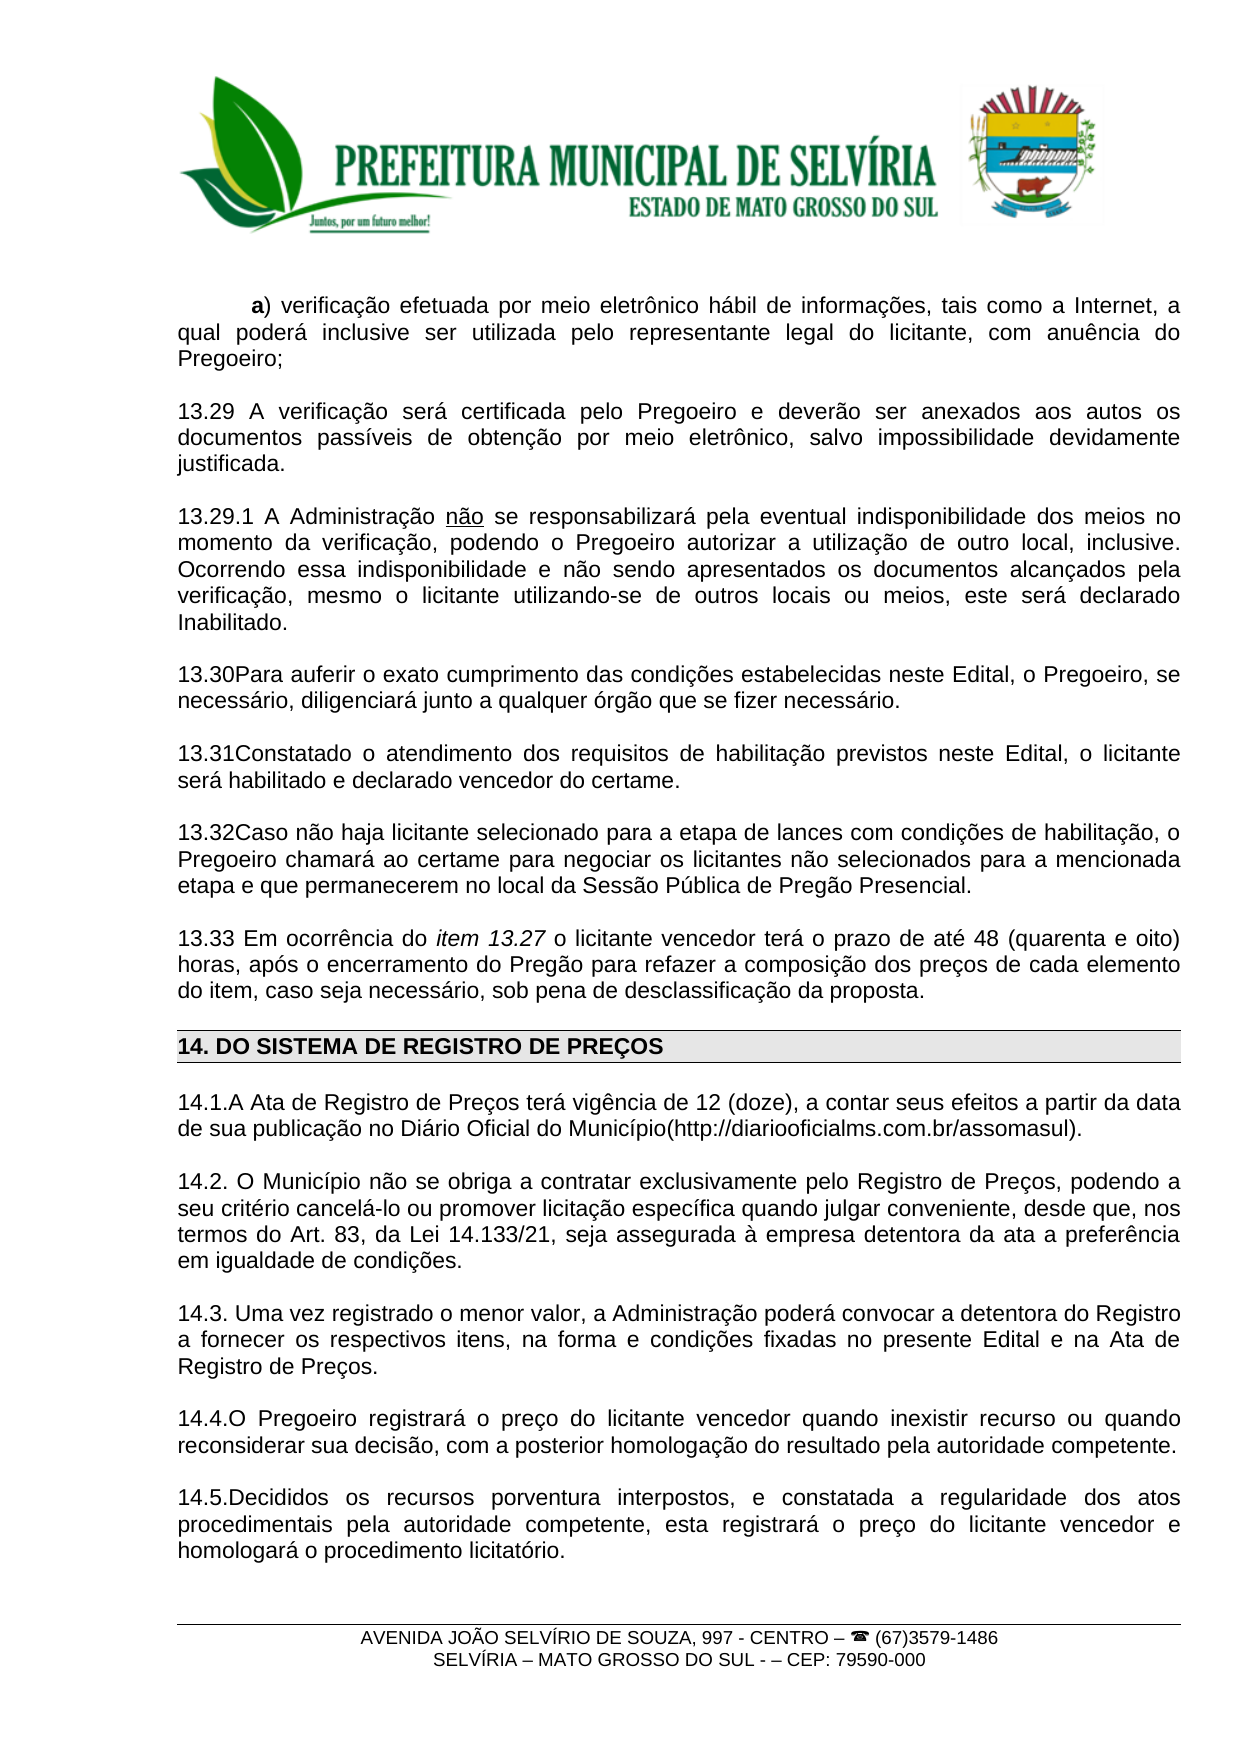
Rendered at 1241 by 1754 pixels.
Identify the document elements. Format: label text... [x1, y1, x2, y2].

text a) verificação efetuada por meio eletrônico hábil de informações, tais como a Internet, a qual poderá inclusive ser utilizada pelo representante legal do licitante, com anuência do Pregoeiro; [177, 292, 1181, 371]
text 13.32Caso não haja licitante selecionado para a etapa de lances com condições de habilitação, o Pregoeiro chamará ao certame para negociar os licitantes não selecionados para a mencionada etapa e que permanecerem no local da Sessão Pública de Pregão Presencial. [177, 819, 1181, 898]
text 14.3. Uma vez registrado o menor valor, a Administração poderá convocar a detentora do Registro a fornecer os respectivos itens, na forma e condições fixadas no presente Edital e na Ata de Registro de Preços. [177, 1300, 1181, 1379]
text 13.31Constatado o atendimento dos requisitos de habilitação previstos neste Edital, o licitante será habilitado e declarado vencedor do certame. [177, 740, 1181, 793]
text 14.4.O Pregoeiro registrará o preço do licitante vencedor quando inexistir recurso ou quando reconsiderar sua decisão, com a posterior homologação do resultado pela autoridade competente. [177, 1405, 1181, 1458]
picture [177, 75, 1122, 257]
text 14.1.A Ata de Registro de Preços terá vigência de 12 (doze), a contar seus efeitos a partir da data de sua publicação no Diário Oficial do Município(http://diariooficialms.com.br/assomasul). [177, 1089, 1181, 1142]
text 14.2. O Município não se obriga a contratar exclusivamente pelo Registro de Preços, podendo a seu critério cancelá-lo ou promover licitação específica quando julgar conveniente, desde que, nos termos do Art. 83, da Lei 14.133/21, seja assegurada à empresa detentora da ata a preferência em igualdade de condições. [177, 1168, 1181, 1273]
text 13.30Para auferir o exato cumprimento das condições estabelecidas neste Edital, o Pregoeiro, se necessário, diligenciará junto a qualquer órgão que se fizer necessário. [177, 661, 1181, 714]
text 14. DO SISTEMA DE REGISTRO DE PREÇOS [177, 1031, 1181, 1062]
text 13.33 Em ocorrência do item 13.27 o licitante vencedor terá o prazo de até 48 (quarenta e oito) horas, após o encerramento do Pregão para refazer a composição dos preços de cada elemento do item, caso seja necessário, sob pena de desclassificação da proposta. [177, 925, 1181, 1004]
text 14.5.Decididos os recursos porventura interpostos, e constatada a regularidade dos atos procedimentais pela autoridade competente, esta registrará o preço do licitante vencedor e homologará o procedimento licitatório. [177, 1484, 1181, 1563]
text 13.29.1 A Administração não se responsabilizará pela eventual indisponibilidade dos meios no momento da verificação, podendo o Pregoeiro autorizar a utilização de outro local, inclusive. Ocorrendo essa indisponibilidade e não sendo apresentados os documentos alcançados pela verificação, mesmo o licitante utilizando-se de outros locais ou meios, este será declarado Inabilitado. [177, 503, 1181, 635]
text 13.29 A verificação será certificada pelo Pregoeiro e deverão ser anexados aos autos os documentos passíveis de obtenção por meio eletrônico, salvo impossibilidade devidamente justificada. [177, 398, 1181, 477]
